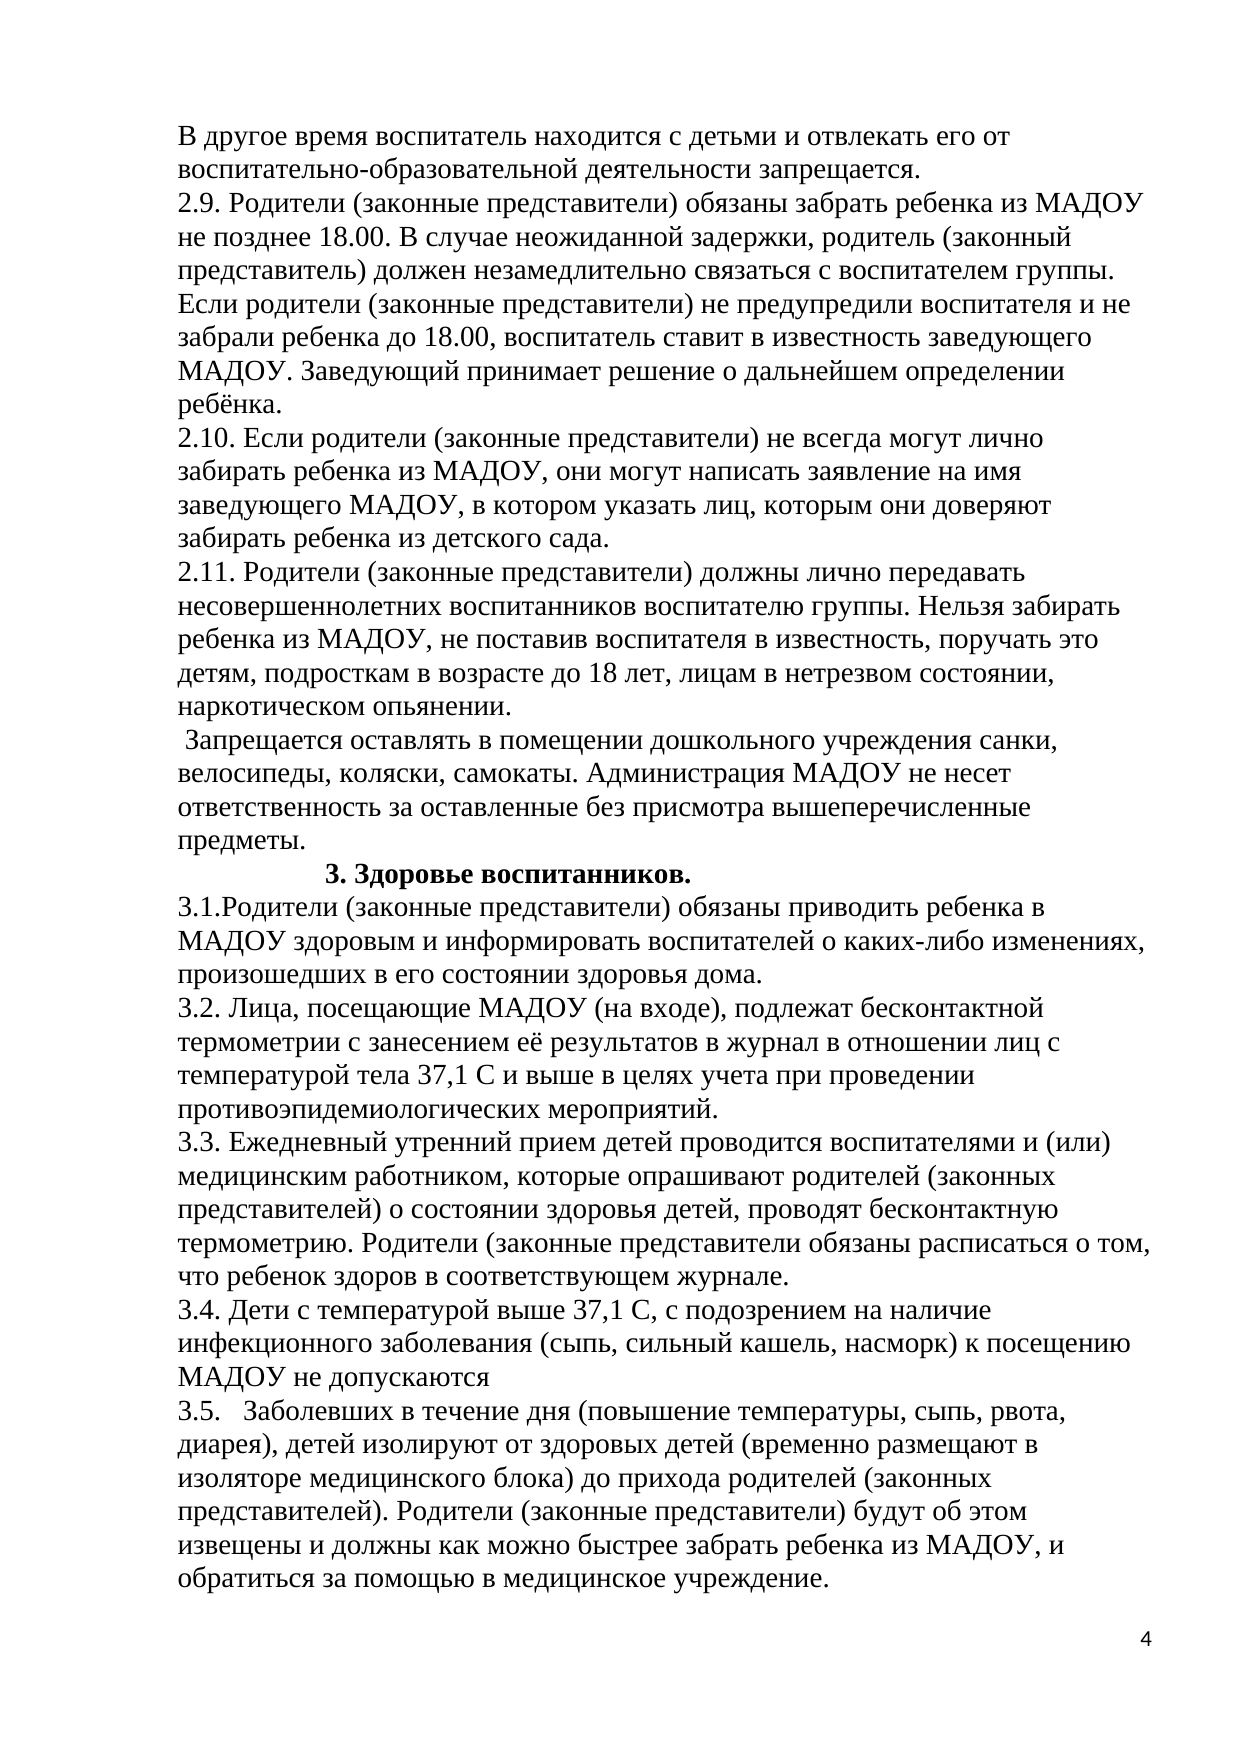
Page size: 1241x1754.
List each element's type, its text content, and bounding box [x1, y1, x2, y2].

text 3.2. Лица, посещающие МАДОУ (на входе), подлежат бесконтактной термометрии с занесением её результатов в журнал в отношении лиц с температурой тела 37,1 С и выше в целях учета при проведении противоэпидемиологических мероприятий. [177, 990, 1152, 1124]
text Запрещается оставлять в помещении дошкольного учреждения санки, велосипеды, коляски, самокаты. Администрация МАДОУ не несет ответственность за оставленные без присмотра вышеперечисленные предметы. [177, 722, 1152, 856]
text 3.4. Дети с температурой выше 37,1 С, с подозрением на наличие инфекционного заболевания (сыпь, сильный кашель, насморк) к посещению МАДОУ не допускаются [177, 1292, 1152, 1393]
text В другое время воспитатель находится с детьми и отвлекать его от воспитательно-образовательной деятельности запрещается. [177, 118, 1152, 185]
text Если родители (законные представители) не предупредили воспитателя и не забрали ребенка до 18.00, воспитатель ставит в известность заведующего МАДОУ. Заведующий принимает решение о дальнейшем определении ребёнка. [177, 286, 1152, 420]
text 3.3. Ежедневный утренний прием детей проводится воспитателями и (или) медицинским работником, которые опрашивают родителей (законных представителей) о состоянии здоровья детей, проводят бесконтактную термометрию. Родители (законные представители обязаны расписаться о том, что ребенок здоров в соответствующем журнале. [177, 1124, 1152, 1292]
text 3. Здоровье воспитанников. [177, 856, 1152, 889]
text 2.9. Родители (законные представители) обязаны забрать ребенка из МАДОУ не позднее 18.00. В случае неожиданной задержки, родитель (законный представитель) должен незамедлительно связаться с воспитателем группы. [177, 185, 1152, 286]
text 2.10. Если родители (законные представители) не всегда могут лично забирать ребенка из МАДОУ, они могут написать заявление на имя заведующего МАДОУ, в котором указать лиц, которым они доверяют забирать ребенка из детского сада. [177, 420, 1152, 554]
text 3.1.Родители (законные представители) обязаны приводить ребенка в МАДОУ здоровым и информировать воспитателей о каких-либо изменениях, произошедших в его состоянии здоровья дома. [177, 889, 1152, 990]
text 2.11. Родители (законные представители) должны лично передавать несовершеннолетних воспитанников воспитателю группы. Нельзя забирать ребенка из МАДОУ, не поставив воспитателя в известность, поручать это детям, подросткам в возрасте до 18 лет, лицам в нетрезвом состоянии, наркотическом опьянении. [177, 554, 1152, 722]
text 3.5. Заболевших в течение дня (повышение температуры, сыпь, рвота, диарея), детей изолируют от здоровых детей (временно размещают в изоляторе медицинского блока) до прихода родителей (законных представителей). Родители (законные представители) будут об этом извещены и должны как можно быстрее забрать ребенка из МАДОУ, и обратиться за помощью в медицинское учреждение. [177, 1393, 1152, 1594]
